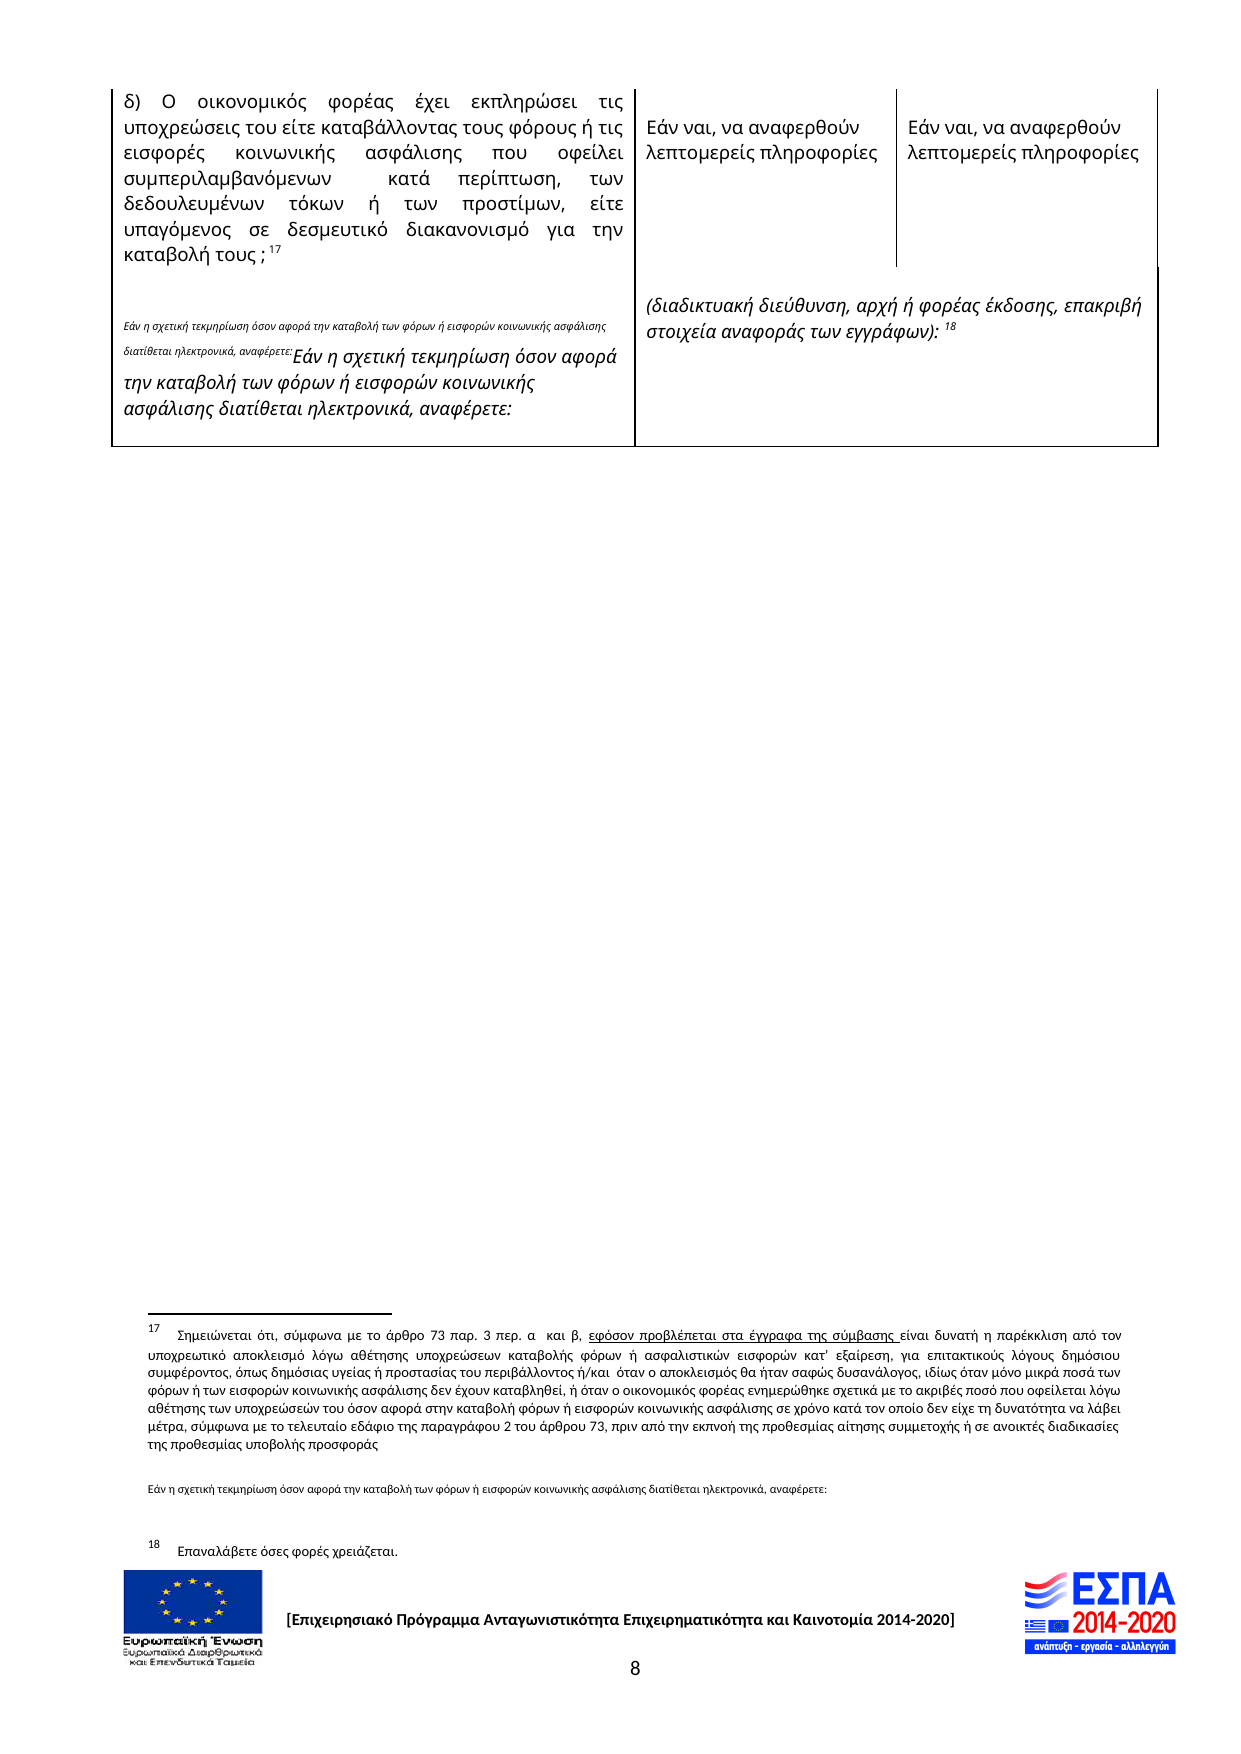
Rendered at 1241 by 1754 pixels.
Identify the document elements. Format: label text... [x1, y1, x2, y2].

picture [1022, 1570, 1179, 1656]
picture [123, 1570, 263, 1666]
table_cell Εάν η σχετική τεκμηρίωση όσον αφορά την καταβολή των φόρων ή εισφορών κοινωνικής ασφάλισης διατίθεται ηλεκτρονικά, αναφέρετε: [113, 267, 634, 446]
table_cell δ) [] Ναι [] Όχι Εάν ναι, να αναφερθούν λεπτομερείς πληροφορίες [636, 89, 896, 267]
table_cell δ) [] Ναι [] Όχι Εάν ναι, να αναφερθούν λεπτομερείς πληροφορίες [897, 89, 1157, 267]
table_cell (διαδικτυακή διεύθυνση, αρχή ή φορέας έκδοσης, επακριβή στοιχεία αναφοράς των εγγράφων): [636, 267, 1157, 446]
table_cell δ) Ο οικονομικός φορέας έχει εκπληρώσει τις υποχρεώσεις του είτε καταβάλλοντας τους φόρους ή τις εισφορές κοινωνικής ασφάλισης που οφείλει συμπεριλαμβανόμενων κατά περίπτωση, των δεδουλευμένων τόκων ή των προστίμων, είτε υπαγόμενος σε δεσμευτικό διακανονισμό για την καταβολή τους ; [113, 89, 634, 267]
